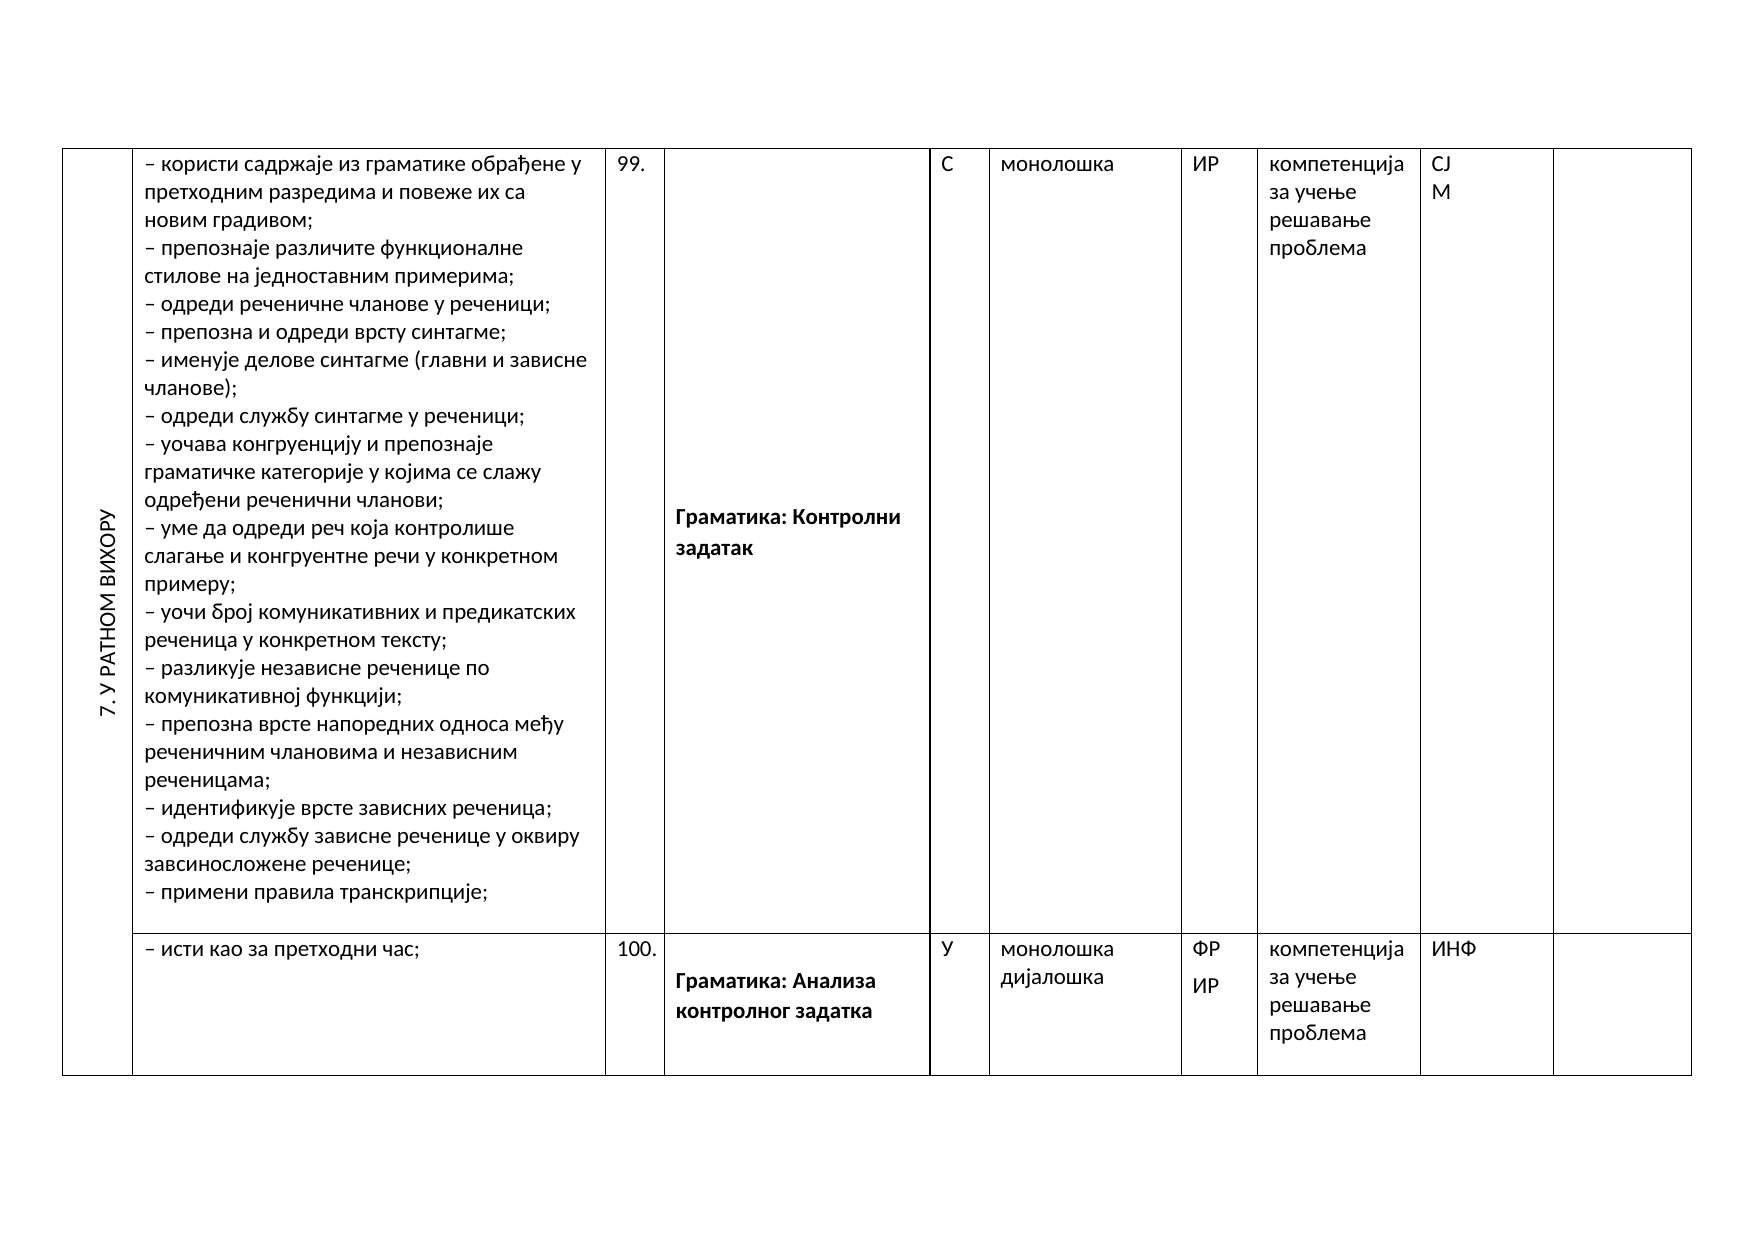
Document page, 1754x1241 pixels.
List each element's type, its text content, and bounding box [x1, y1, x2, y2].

table_cell – исти као за претходни час; [133, 934, 605, 1074]
table_cell [1554, 934, 1691, 1074]
table_cell компетенција за учење решавање проблема [1258, 149, 1420, 933]
table_cell ИНФ [1421, 934, 1553, 1074]
table_cell 99. [606, 149, 664, 933]
table_cell [1554, 149, 1691, 933]
table_cell Граматика: Контролни задатак [665, 149, 929, 933]
table_cell монолошка [990, 149, 1181, 933]
table_cell С [931, 149, 989, 933]
table_cell У [931, 934, 989, 1074]
table_cell монолошка дијалошка [990, 934, 1181, 1074]
table_cell Граматика: Анализа контролног задатка [665, 934, 929, 1074]
table_cell 7. У РАТНОМ ВИХОРУ [63, 149, 132, 1074]
table_cell ИР [1182, 149, 1257, 933]
table_cell компетенција за учење решавање проблема [1258, 934, 1420, 1074]
table_cell ФР ИР [1182, 934, 1257, 1074]
table_cell СЈ М [1421, 149, 1553, 933]
table_cell 100. [606, 934, 664, 1074]
